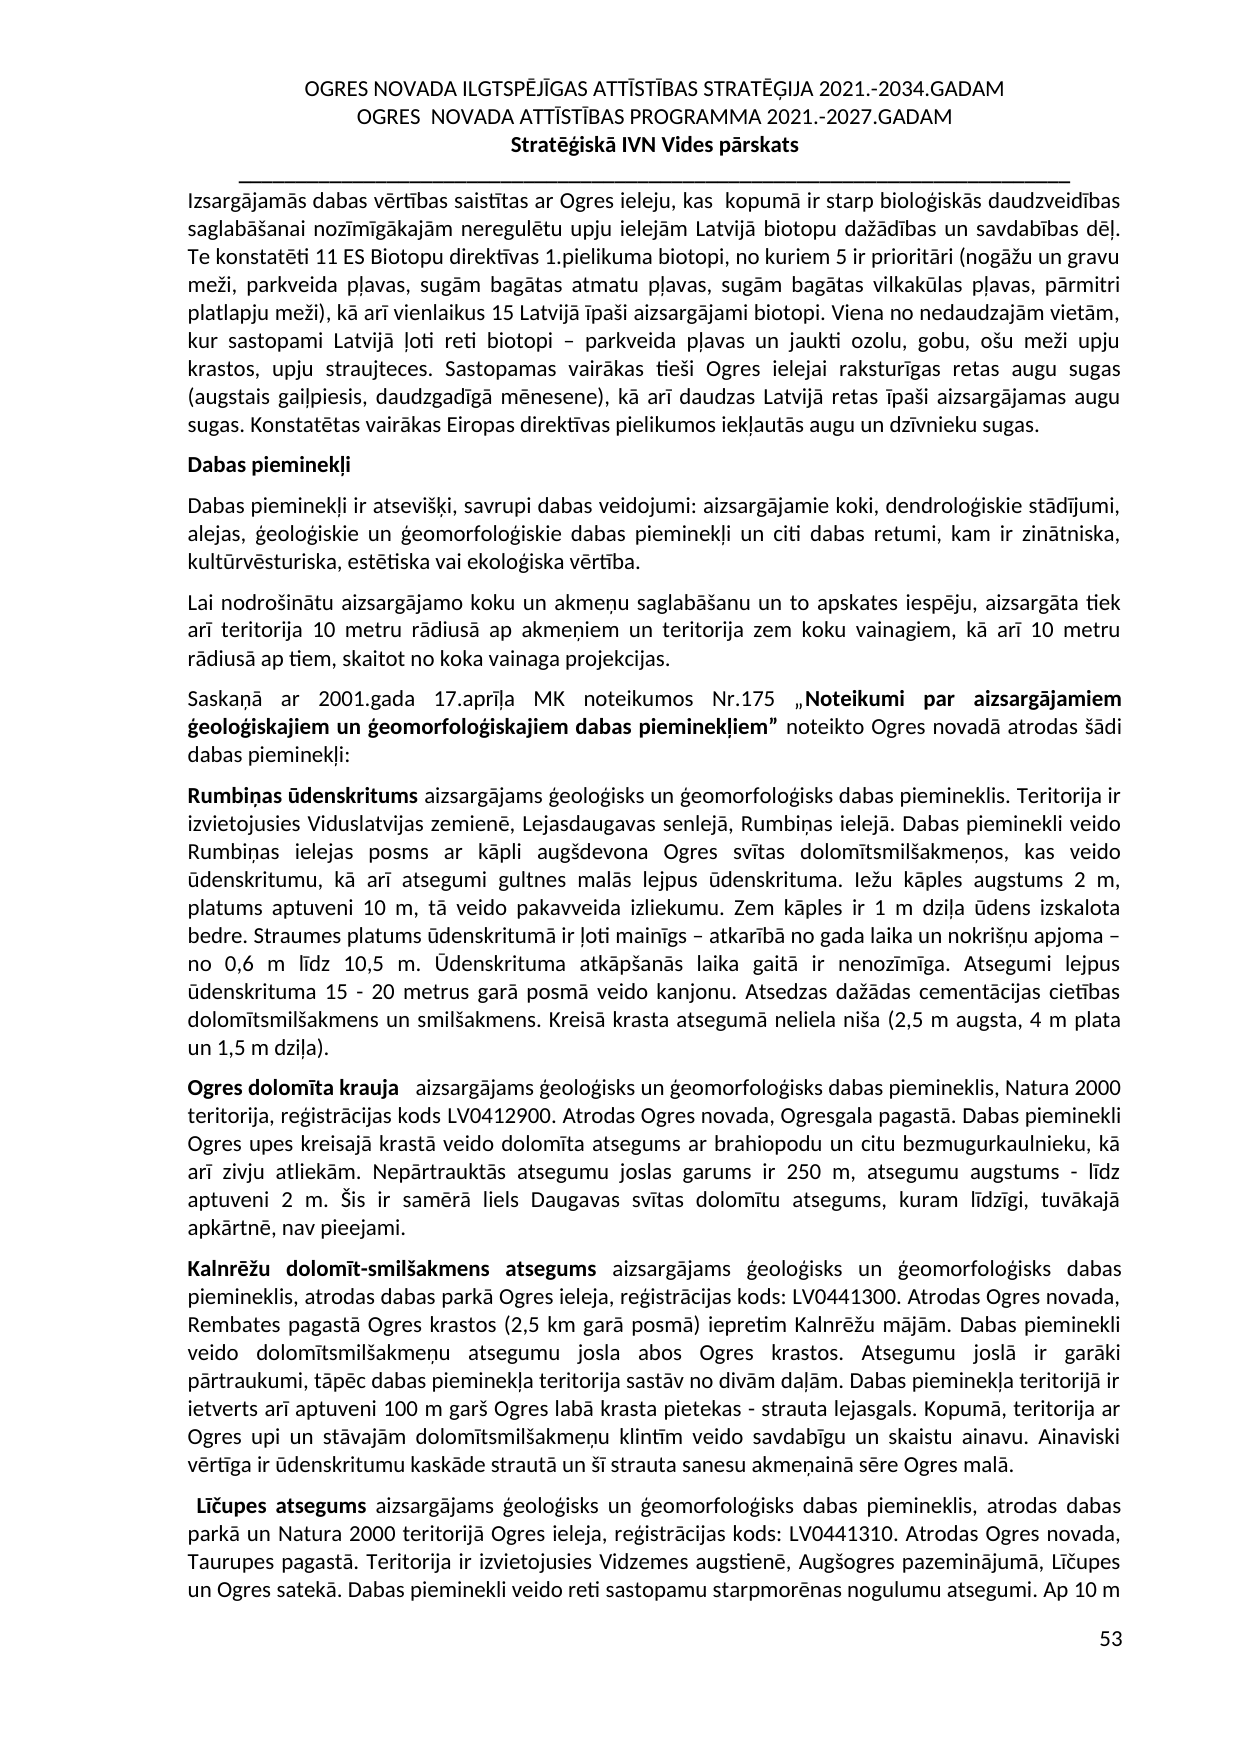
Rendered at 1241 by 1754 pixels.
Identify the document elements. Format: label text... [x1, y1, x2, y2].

text Izsargājamās dabas vērtības saistītas ar Ogres ieleju, kas kopumā ir starp bioloģiskās daudzveidības saglabāšanai nozīmīgākajām neregulētu upju ielejām Latvijā biotopu dažādības un savdabības dēļ. Te konstatēti 11 ES Biotopu direktīvas 1.pielikuma biotopi, no kuriem 5 ir prioritāri (nogāžu un gravu meži, parkveida pļavas, sugām bagātas atmatu pļavas, sugām bagātas vilkakūlas pļavas, pārmitri platlapju meži), kā arī vienlaikus 15 Latvijā īpaši aizsargājami biotopi. Viena no nedaudzajām vietām, kur sastopami Latvijā ļoti reti biotopi – parkveida pļavas un jaukti ozolu, gobu, ošu meži upju krastos, upju straujteces. Sastopamas vairākas tieši Ogres ielejai raksturīgas retas augu sugas (augstais gaiļpiesis, daudzgadīgā mēnesene), kā arī daudzas Latvijā retas īpaši aizsargājamas augu sugas. Konstatētas vairākas Eiropas direktīvas pielikumos iekļautās augu un dzīvnieku sugas. [187, 186, 1122, 438]
text Lai nodrošinātu aizsargājamo koku un akmeņu saglabāšanu un to apskates iespēju, aizsargāta tiek arī teritorija 10 metru rādiusā ap akmeņiem un teritorija zem koku vainagiem, kā arī 10 metru rādiusā ap tiem, skaitot no koka vainaga projekcijas. [187, 588, 1122, 672]
text Ogres dolomīta krauja aizsargājams ģeoloģisks un ģeomorfoloģisks dabas piemineklis, Natura 2000 teritorija, reģistrācijas kods LV0412900. Atrodas Ogres novada, Ogresgala pagastā. Dabas pieminekli Ogres upes kreisajā krastā veido dolomīta atsegums ar brahiopodu un citu bezmugurkaulnieku, kā arī zivju atliekām. Nepārtrauktās atsegumu joslas garums ir 250 m, atsegumu augstums - līdz aptuveni 2 m. Šis ir samērā liels Daugavas svītas dolomītu atsegums, kuram līdzīgi, tuvākajā apkārtnē, nav pieejami. [187, 1073, 1122, 1242]
text Saskaņā ar 2001.gada 17.aprīļa MK noteikumos Nr.175 „Noteikumi par aizsargājamiem ģeoloģiskajiem un ģeomorfoloģiskajiem dabas pieminekļiem” noteikto Ogres novadā atrodas šādi dabas pieminekļi: [187, 684, 1122, 768]
text Kalnrēžu dolomīt-smilšakmens atsegums aizsargājams ģeoloģisks un ģeomorfoloģisks dabas piemineklis, atrodas dabas parkā Ogres ieleja, reģistrācijas kods: LV0441300. Atrodas Ogres novada, Rembates pagastā Ogres krastos (2,5 km garā posmā) iepretim Kalnrēžu mājām. Dabas pieminekli veido dolomītsmilšakmeņu atsegumu josla abos Ogres krastos. Atsegumu joslā ir garāki pārtraukumi, tāpēc dabas pieminekļa teritorija sastāv no divām daļām. Dabas pieminekļa teritorijā ir ietverts arī aptuveni 100 m garš Ogres labā krasta pietekas - strauta lejasgals. Kopumā, teritorija ar Ogres upi un stāvajām dolomītsmilšakmeņu klintīm veido savdabīgu un skaistu ainavu. Ainaviski vērtīga ir ūdenskritumu kaskāde strautā un šī strauta sanesu akmeņainā sēre Ogres malā. [187, 1254, 1122, 1478]
text Dabas pieminekļi [187, 451, 1122, 478]
text Dabas pieminekļi ir atsevišķi, savrupi dabas veidojumi: aizsargājamie koki, dendroloģiskie stādījumi, alejas, ģeoloģiskie un ģeomorfoloģiskie dabas pieminekļi un citi dabas retumi, kam ir zinātniska, kultūrvēsturiska, estētiska vai ekoloģiska vērtība. [187, 491, 1122, 575]
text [187, 1491, 1122, 1603]
text Rumbiņas ūdenskritums aizsargājams ģeoloģisks un ģeomorfoloģisks dabas piemineklis. Teritorija ir izvietojusies Viduslatvijas zemienē, Lejasdaugavas senlejā, Rumbiņas ielejā. Dabas pieminekli veido Rumbiņas ielejas posms ar kāpli augšdevona Ogres svītas dolomītsmilšakmeņos, kas veido ūdenskritumu, kā arī atsegumi gultnes malās lejpus ūdenskrituma. Iežu kāples augstums 2 m, platums aptuveni 10 m, tā veido pakavveida izliekumu. Zem kāples ir 1 m dziļa ūdens izskalota bedre. Straumes platums ūdenskritumā ir ļoti mainīgs – atkarībā no gada laika un nokrišņu apjoma – no 0,6 m līdz 10,5 m. Ūdenskrituma atkāpšanās laika gaitā ir nenozīmīga. Atsegumi lejpus ūdenskrituma 15 - 20 metrus garā posmā veido kanjonu. Atsedzas dažādas cementācijas cietības dolomītsmilšakmens un smilšakmens. Kreisā krasta atsegumā neliela niša (2,5 m augsta, 4 m plata un 1,5 m dziļa). [187, 781, 1122, 1061]
